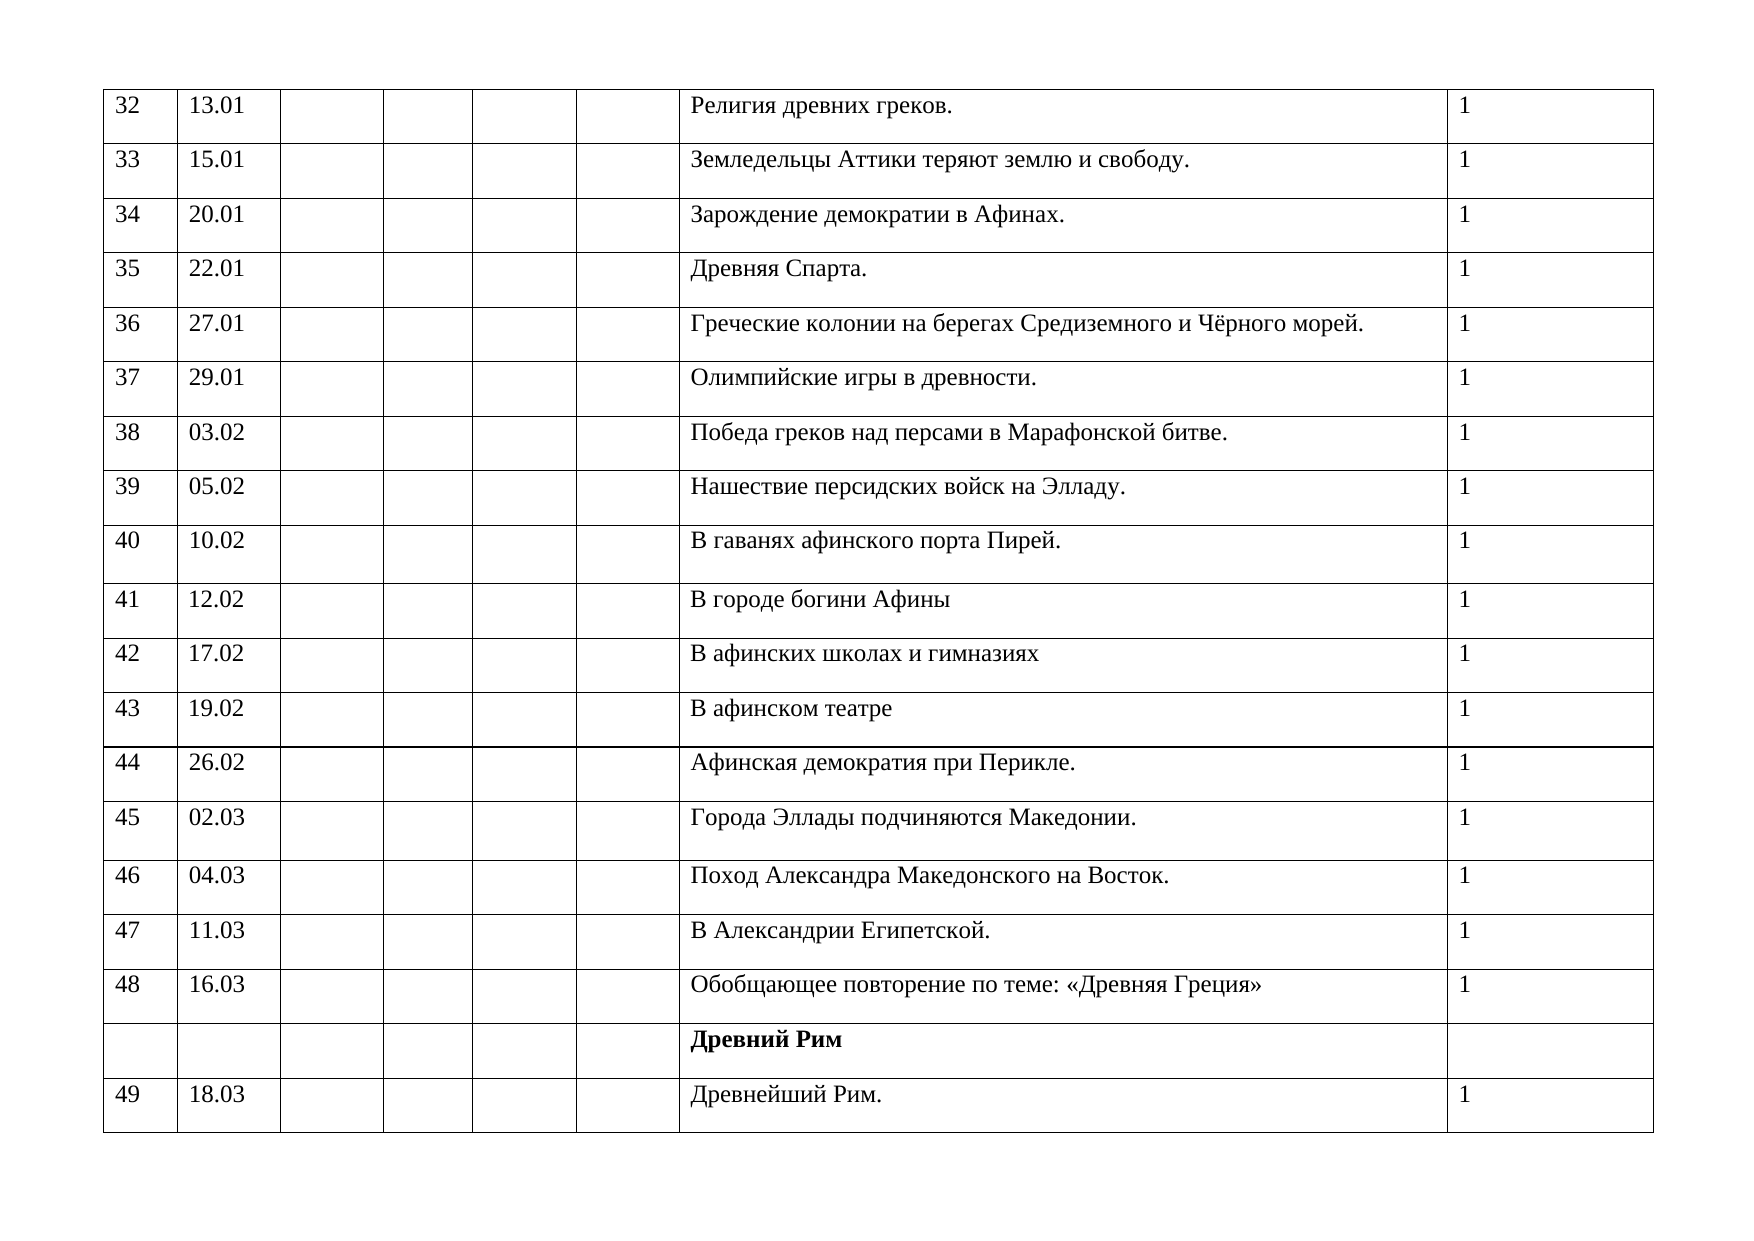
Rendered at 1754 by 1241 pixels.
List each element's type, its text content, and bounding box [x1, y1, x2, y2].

table_cell [384, 748, 472, 801]
table_cell [473, 748, 576, 801]
table_cell 39 [104, 471, 177, 524]
table_cell [384, 526, 472, 583]
table_cell 1 [1448, 915, 1653, 968]
table_cell В афинских школах и гимназиях [680, 639, 1447, 692]
table_cell [577, 471, 679, 524]
table_cell 41 [104, 584, 177, 637]
table_cell 1 [1448, 584, 1653, 637]
table_cell [281, 308, 383, 361]
table_cell 33 [104, 144, 177, 198]
table_cell 43 [104, 693, 177, 746]
table_cell [384, 471, 472, 524]
table_cell [281, 90, 383, 143]
table_cell [473, 861, 576, 914]
table_cell 29.01 [178, 362, 280, 416]
table_cell [281, 362, 383, 416]
table_cell 22.01 [178, 253, 280, 307]
table_cell [577, 1024, 679, 1078]
table_cell 1 [1448, 639, 1653, 692]
table_cell 1 [1448, 471, 1653, 524]
table_cell [473, 308, 576, 361]
table_cell Зарождение демократии в Афинах. [680, 199, 1447, 252]
table_cell [577, 362, 679, 416]
table_cell 04.03 [178, 861, 280, 914]
table_cell 18.03 [178, 1079, 280, 1132]
table_cell 48 [104, 970, 177, 1023]
table_cell [577, 144, 679, 198]
table_cell [384, 970, 472, 1023]
table_cell [577, 584, 679, 637]
table_cell [577, 1079, 679, 1132]
table_cell 1 [1448, 362, 1653, 416]
table_cell 46 [104, 861, 177, 914]
table_cell [384, 584, 472, 637]
table_cell [577, 308, 679, 361]
table_cell 12.02 [178, 584, 280, 637]
table_cell [384, 1024, 472, 1078]
table_cell 1 [1448, 1079, 1653, 1132]
table_cell [473, 1079, 576, 1132]
table_cell 20.01 [178, 199, 280, 252]
table_cell [577, 526, 679, 583]
table_cell [473, 199, 576, 252]
table_cell 1 [1448, 144, 1653, 198]
table_cell [473, 802, 576, 859]
table_cell Древнейший Рим. [680, 1079, 1447, 1132]
table_cell Религия древних греков. [680, 90, 1447, 143]
table_cell [384, 417, 472, 470]
table_cell [473, 639, 576, 692]
table_cell Поход Александра Македонского на Восток. [680, 861, 1447, 914]
table_cell [281, 861, 383, 914]
table_cell [384, 915, 472, 968]
table_cell [577, 802, 679, 859]
table_cell [178, 1024, 280, 1078]
table_cell [281, 748, 383, 801]
table_cell Обобщающее повторение по теме: «Древняя Греция» [680, 970, 1447, 1023]
table_cell 13.01 [178, 90, 280, 143]
table_cell 32 [104, 90, 177, 143]
table_cell 1 [1448, 90, 1653, 143]
table_cell [473, 362, 576, 416]
table_cell [281, 253, 383, 307]
table_cell [281, 915, 383, 968]
table_cell [281, 970, 383, 1023]
table_cell 1 [1448, 253, 1653, 307]
table_cell 1 [1448, 308, 1653, 361]
table_cell 11.03 [178, 915, 280, 968]
table_cell 1 [1448, 970, 1653, 1023]
table_cell [281, 144, 383, 198]
table_cell 35 [104, 253, 177, 307]
table_cell 15.01 [178, 144, 280, 198]
table_cell [281, 471, 383, 524]
table_cell В городе богини Афины [680, 584, 1447, 637]
table_cell [281, 584, 383, 637]
table_cell [281, 639, 383, 692]
table_cell [577, 90, 679, 143]
table_cell [281, 417, 383, 470]
table_cell Нашествие персидских войск на Элладу. [680, 471, 1447, 524]
table_cell [384, 1079, 472, 1132]
table_cell [577, 639, 679, 692]
table_cell [473, 471, 576, 524]
table_cell Древняя Спарта. [680, 253, 1447, 307]
table_cell [577, 199, 679, 252]
table_cell [577, 748, 679, 801]
table_cell 03.02 [178, 417, 280, 470]
table_cell [473, 253, 576, 307]
table_cell [384, 253, 472, 307]
table_cell 49 [104, 1079, 177, 1132]
table_cell 1 [1448, 417, 1653, 470]
table_cell 1 [1448, 199, 1653, 252]
table_cell 42 [104, 639, 177, 692]
table_cell 1 [1448, 526, 1653, 583]
table_cell [577, 861, 679, 914]
table_cell [473, 693, 576, 746]
table_cell [473, 915, 576, 968]
table_cell [473, 584, 576, 637]
table_cell 19.02 [178, 693, 280, 746]
table_cell [104, 1024, 177, 1078]
table_cell В гаванях афинского порта Пирей. [680, 526, 1447, 583]
table_cell 02.03 [178, 802, 280, 859]
table_cell 1 [1448, 802, 1653, 859]
table_cell [384, 861, 472, 914]
table_cell 16.03 [178, 970, 280, 1023]
table_cell 1 [1448, 748, 1653, 801]
table_cell 47 [104, 915, 177, 968]
table_cell [281, 1024, 383, 1078]
table_cell [577, 915, 679, 968]
table_cell 10.02 [178, 526, 280, 583]
table_cell 1 [1448, 861, 1653, 914]
table_cell Греческие колонии на берегах Средиземного и Чёрного морей. [680, 308, 1447, 361]
table_cell В афинском театре [680, 693, 1447, 746]
table_cell 26.02 [178, 748, 280, 801]
table_cell [384, 362, 472, 416]
table_cell 37 [104, 362, 177, 416]
table_cell [384, 639, 472, 692]
table_cell Олимпийские игры в древности. [680, 362, 1447, 416]
table_cell 40 [104, 526, 177, 583]
table_cell 45 [104, 802, 177, 859]
table_cell [1448, 1024, 1653, 1078]
table_cell [384, 802, 472, 859]
table_cell [473, 144, 576, 198]
table_cell [281, 526, 383, 583]
table_cell [473, 1024, 576, 1078]
table_cell [281, 802, 383, 859]
table_cell 36 [104, 308, 177, 361]
table_cell [281, 199, 383, 252]
table_cell [384, 90, 472, 143]
table_cell [281, 1079, 383, 1132]
table_cell Древний Рим [680, 1024, 1447, 1078]
table_cell [577, 970, 679, 1023]
table_cell 34 [104, 199, 177, 252]
table_cell Афинская демократия при Перикле. [680, 748, 1447, 801]
table_cell [577, 417, 679, 470]
table_cell [473, 970, 576, 1023]
table_cell 27.01 [178, 308, 280, 361]
table_cell [473, 526, 576, 583]
table_cell [577, 693, 679, 746]
table_cell [384, 144, 472, 198]
table_cell Города Эллады подчиняются Македонии. [680, 802, 1447, 859]
table_cell 44 [104, 748, 177, 801]
table_cell Земледельцы Аттики теряют землю и свободу. [680, 144, 1447, 198]
table_cell Победа греков над персами в Марафонской битве. [680, 417, 1447, 470]
table_cell [473, 90, 576, 143]
table_cell [384, 693, 472, 746]
table_cell 17.02 [178, 639, 280, 692]
table_cell [577, 253, 679, 307]
table_cell [384, 308, 472, 361]
table_cell [473, 417, 576, 470]
table_cell 05.02 [178, 471, 280, 524]
table_cell В Александрии Египетской. [680, 915, 1447, 968]
table_cell [384, 199, 472, 252]
table_cell 38 [104, 417, 177, 470]
table_cell [281, 693, 383, 746]
table_cell 1 [1448, 693, 1653, 746]
